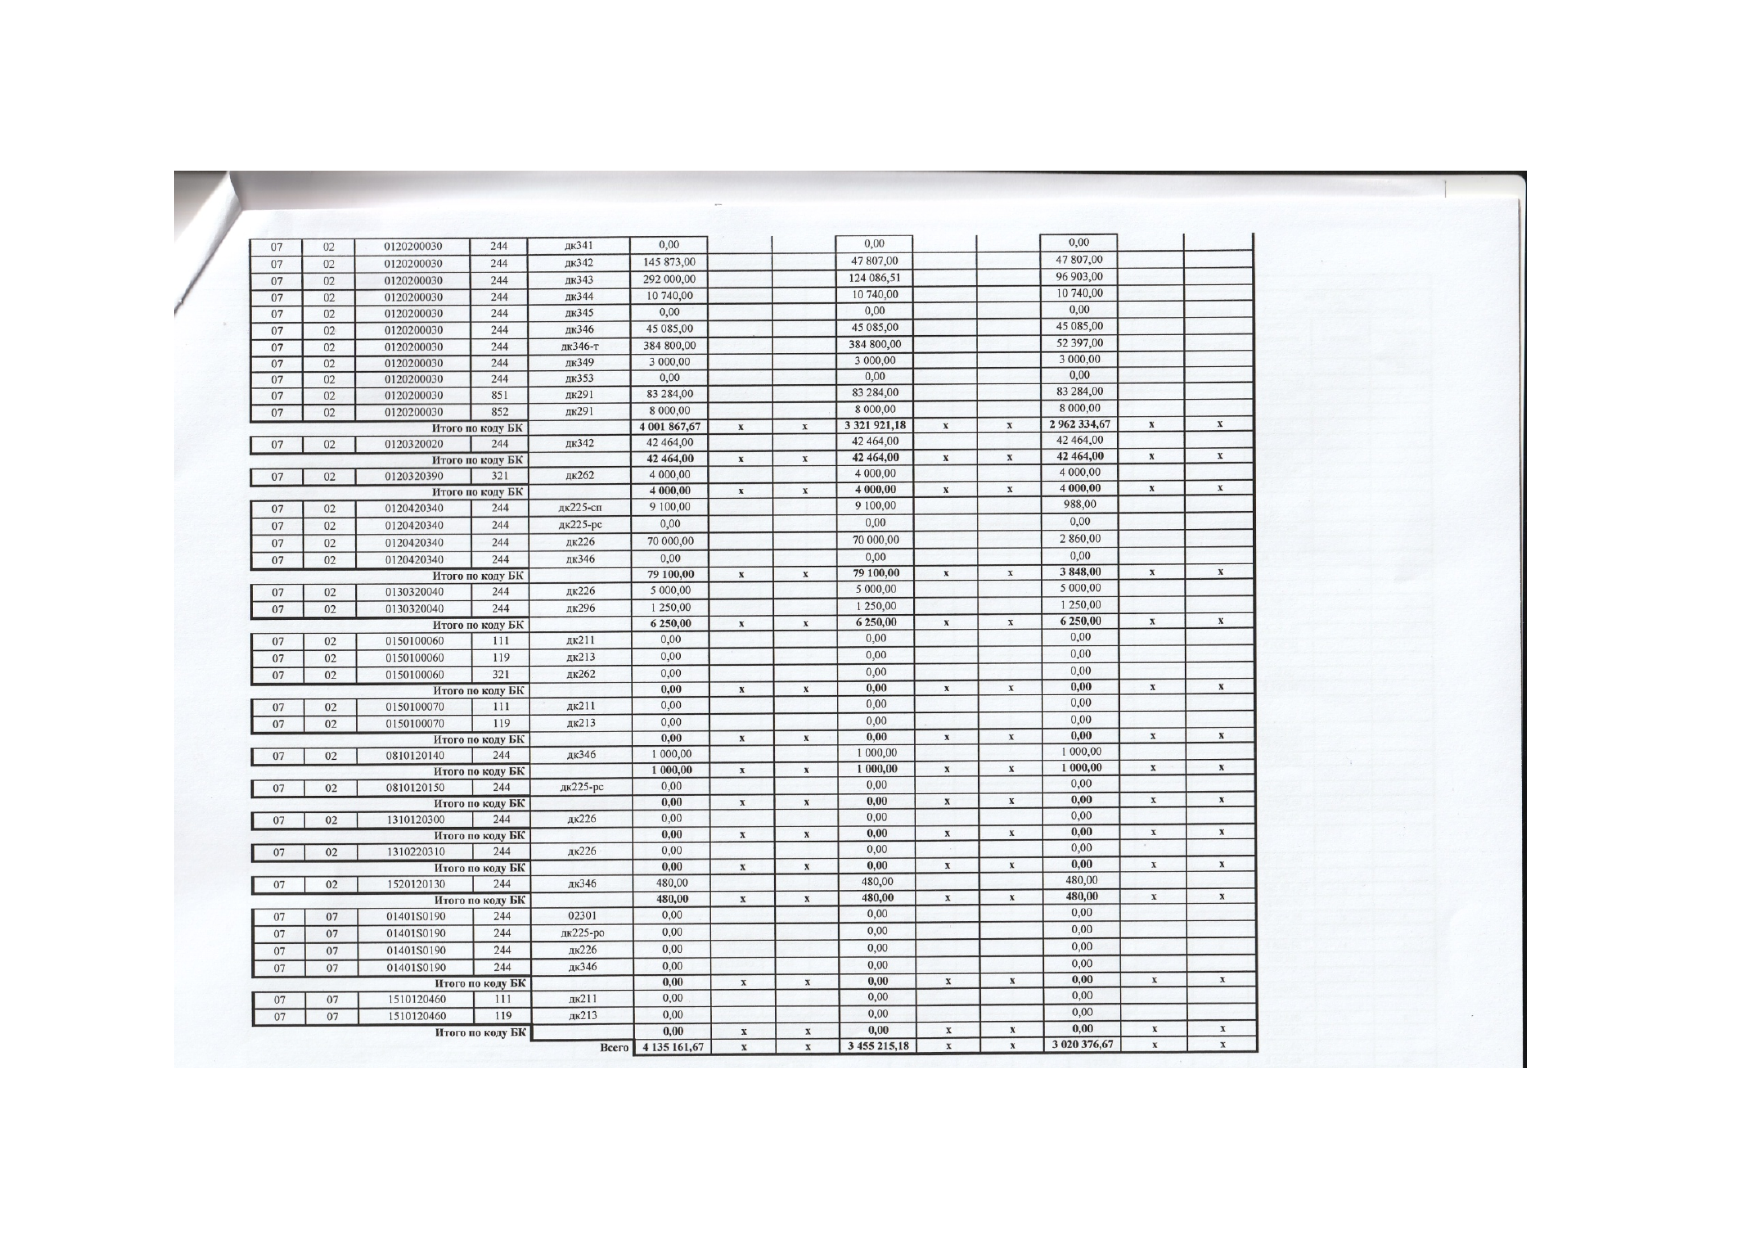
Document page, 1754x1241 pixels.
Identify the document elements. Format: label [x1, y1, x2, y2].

picture [175, 172, 1526, 1068]
